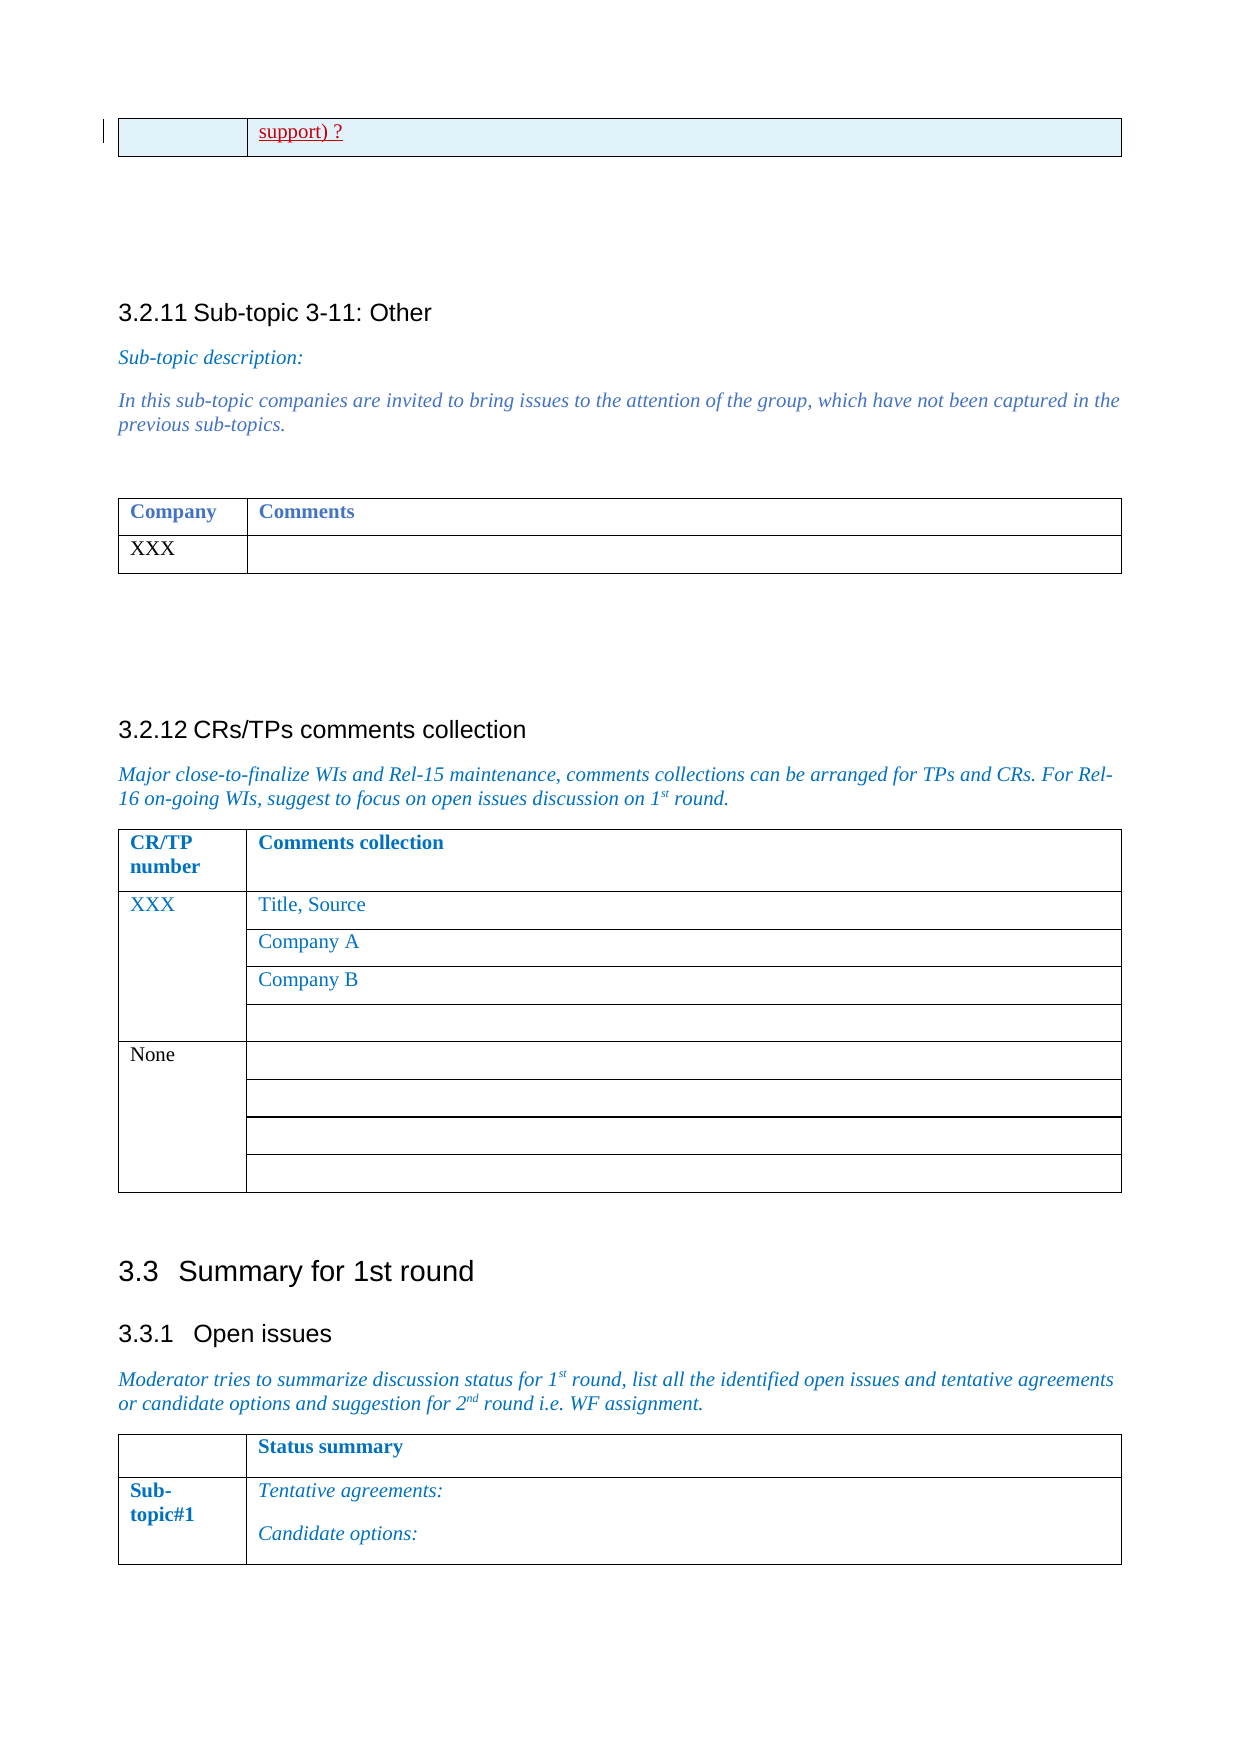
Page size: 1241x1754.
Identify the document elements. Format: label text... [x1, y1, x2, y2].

text Major close-to-finalize WIs and Rel-15 maintenance, comments collections can be arranged for TPs and CRs. For Rel-16 on-going WIs, suggest to focus on open issues discussion on 1st round. [118, 762, 1122, 810]
table_header Status summary [247, 1435, 1121, 1477]
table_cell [247, 1478, 1121, 1564]
text In this sub-topic companies are invited to bring issues to the attention of the group, which have not been captured in the previous sub-topics. [118, 388, 1122, 436]
table_cell Sub-topic#1 [119, 1478, 246, 1564]
table_header Comments collection [247, 830, 1121, 891]
table_cell [247, 1080, 1121, 1116]
table_cell [247, 1118, 1121, 1154]
table_cell Company A [247, 930, 1121, 966]
table_cell XXX [119, 892, 246, 1041]
table_cell None [119, 1042, 246, 1192]
subtitle Summary for 1st round [118, 1254, 1122, 1288]
text Moderator tries to summarize discussion status for 1st round, list all the identified open issues and tentative agreements or candidate options and suggestion for 2nd round i.e. WF assignment. [118, 1367, 1122, 1415]
text Sub-topic description: [118, 345, 1122, 369]
subtitle Sub-topic 3-11: Other [118, 298, 1122, 326]
table_header CR/TP number [119, 830, 246, 891]
table_cell [247, 1005, 1121, 1041]
table_cell [247, 1042, 1121, 1079]
table_cell [247, 1155, 1121, 1192]
table_header Company [119, 499, 247, 535]
table_cell XXX [119, 536, 247, 573]
table_cell Title, Source [247, 892, 1121, 928]
table_cell Company B [247, 967, 1121, 1004]
table_header [119, 1435, 246, 1477]
table_cell [248, 536, 1121, 573]
subtitle Open issues [118, 1319, 1122, 1348]
table_header Comments [248, 499, 1121, 535]
subtitle CRs/TPs comments collection [118, 715, 1122, 743]
